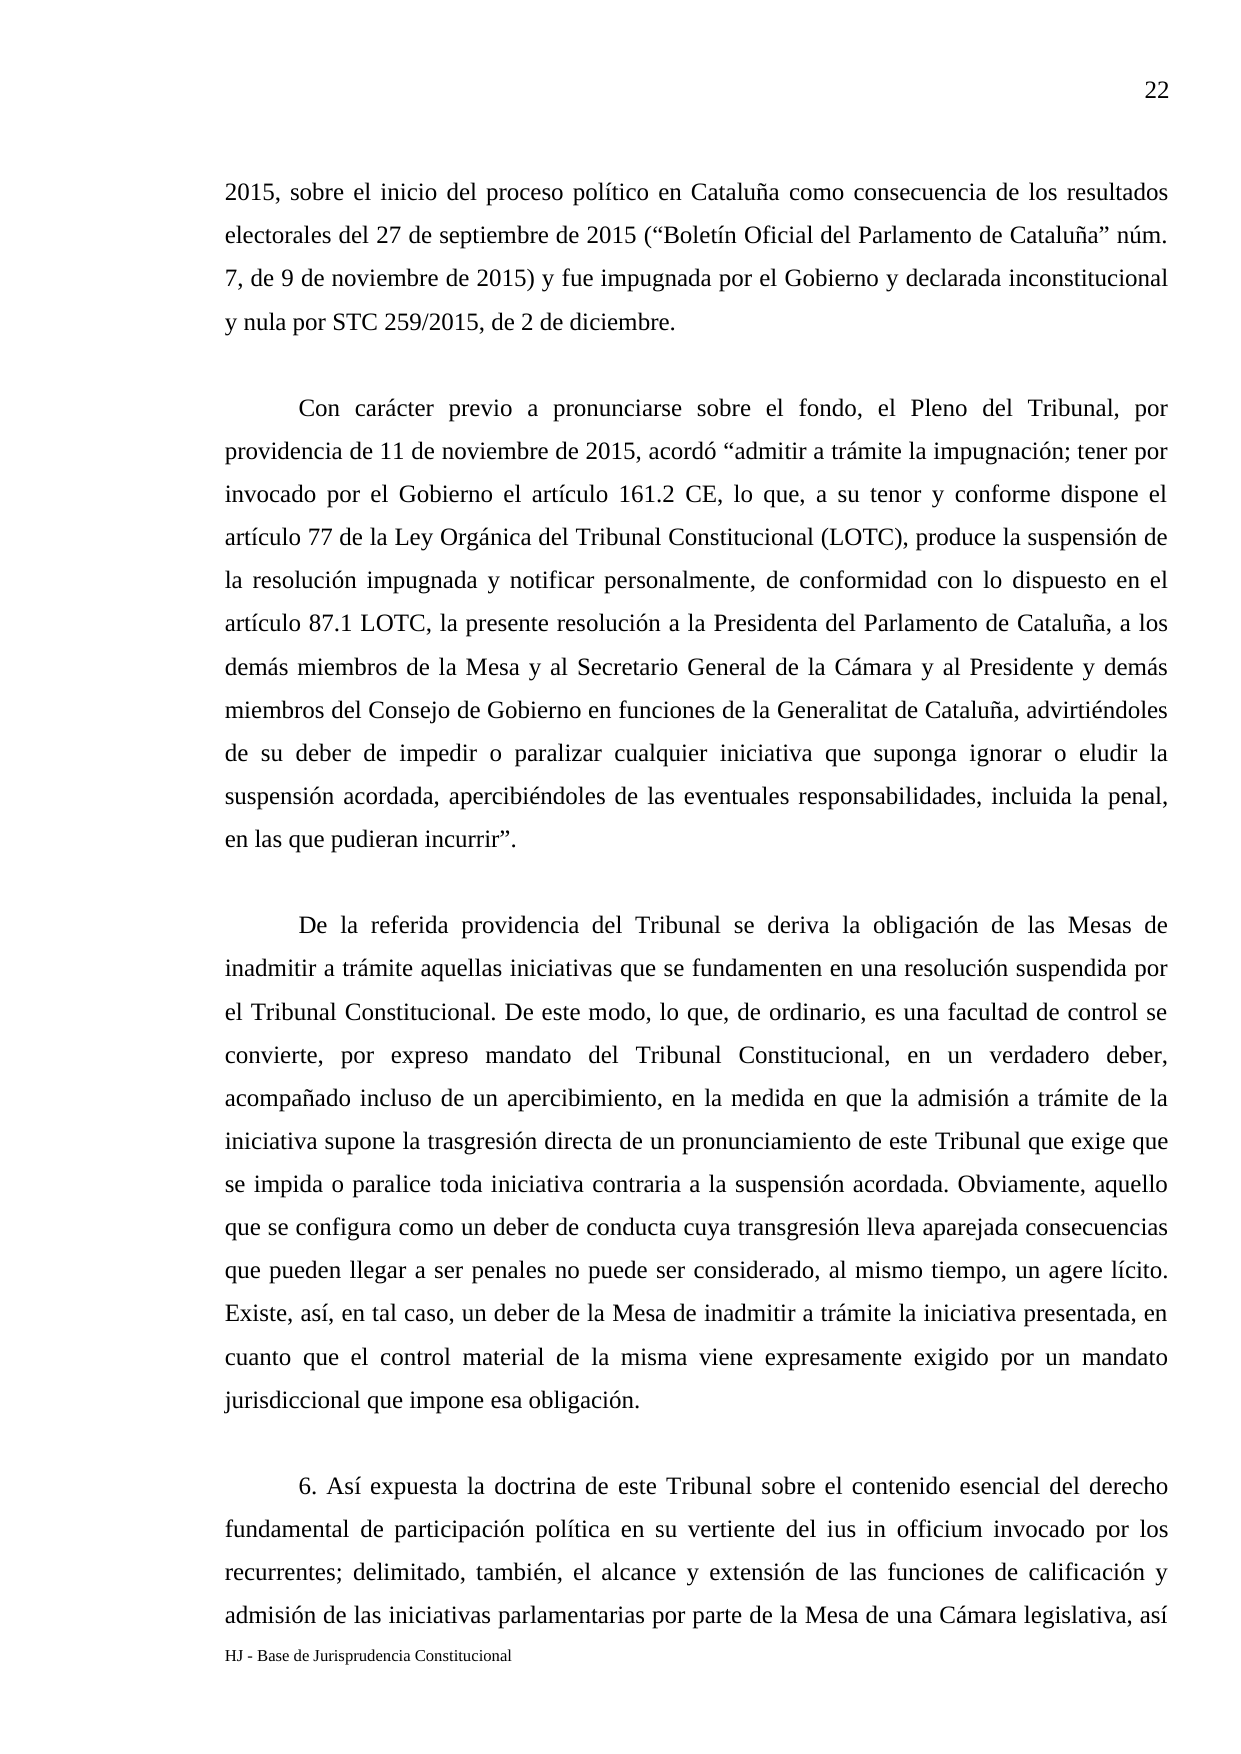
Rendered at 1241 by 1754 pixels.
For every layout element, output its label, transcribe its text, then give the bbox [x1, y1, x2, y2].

text Con carácter previo a pronunciarse sobre el fondo, el Pleno del Tribunal, por providencia de 11 de noviembre de 2015, acordó “admitir a trámite la impugnación; tener por invocado por el Gobierno el artículo 161.2 CE, lo que, a su tenor y conforme dispone el artículo 77 de la Ley Orgánica del Tribunal Constitucional (LOTC), produce la suspensión de la resolución impugnada y notificar personalmente, de conformidad con lo dispuesto en el artículo 87.1 LOTC, la presente resolución a la Presidenta del Parlamento de Cataluña, a los demás miembros de la Mesa y al Secretario General de la Cámara y al Presidente y demás miembros del Consejo de Gobierno en funciones de la Generalitat de Cataluña, advirtiéndoles de su deber de impedir o paralizar cualquier iniciativa que suponga ignorar o eludir la suspensión acordada, apercibiéndoles de las eventuales responsabilidades, incluida la penal, en las que pudieran incurrir”. [224, 393, 1169, 853]
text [224, 1471, 1169, 1629]
text De la referida providencia del Tribunal se deriva la obligación de las Mesas de inadmitir a trámite aquellas iniciativas que se fundamenten en una resolución suspendida por el Tribunal Constitucional. De este modo, lo que, de ordinario, es una facultad de control se convierte, por expreso mandato del Tribunal Constitucional, en un verdadero deber, acompañado incluso de un apercibimiento, en la medida en que la admisión a trámite de la iniciativa supone la trasgresión directa de un pronunciamiento de este Tribunal que exige que se impida o paralice toda iniciativa contraria a la suspensión acordada. Obviamente, aquello que se configura como un deber de conducta cuya transgresión lleva aparejada consecuencias que pueden llegar a ser penales no puede ser considerado, al mismo tiempo, un agere lícito. Existe, así, en tal caso, un deber de la Mesa de inadmitir a trámite la iniciativa presentada, en cuanto que el control material de la misma viene expresamente exigido por un mandato jurisdiccional que impone esa obligación. [224, 910, 1169, 1413]
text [224, 177, 1169, 335]
